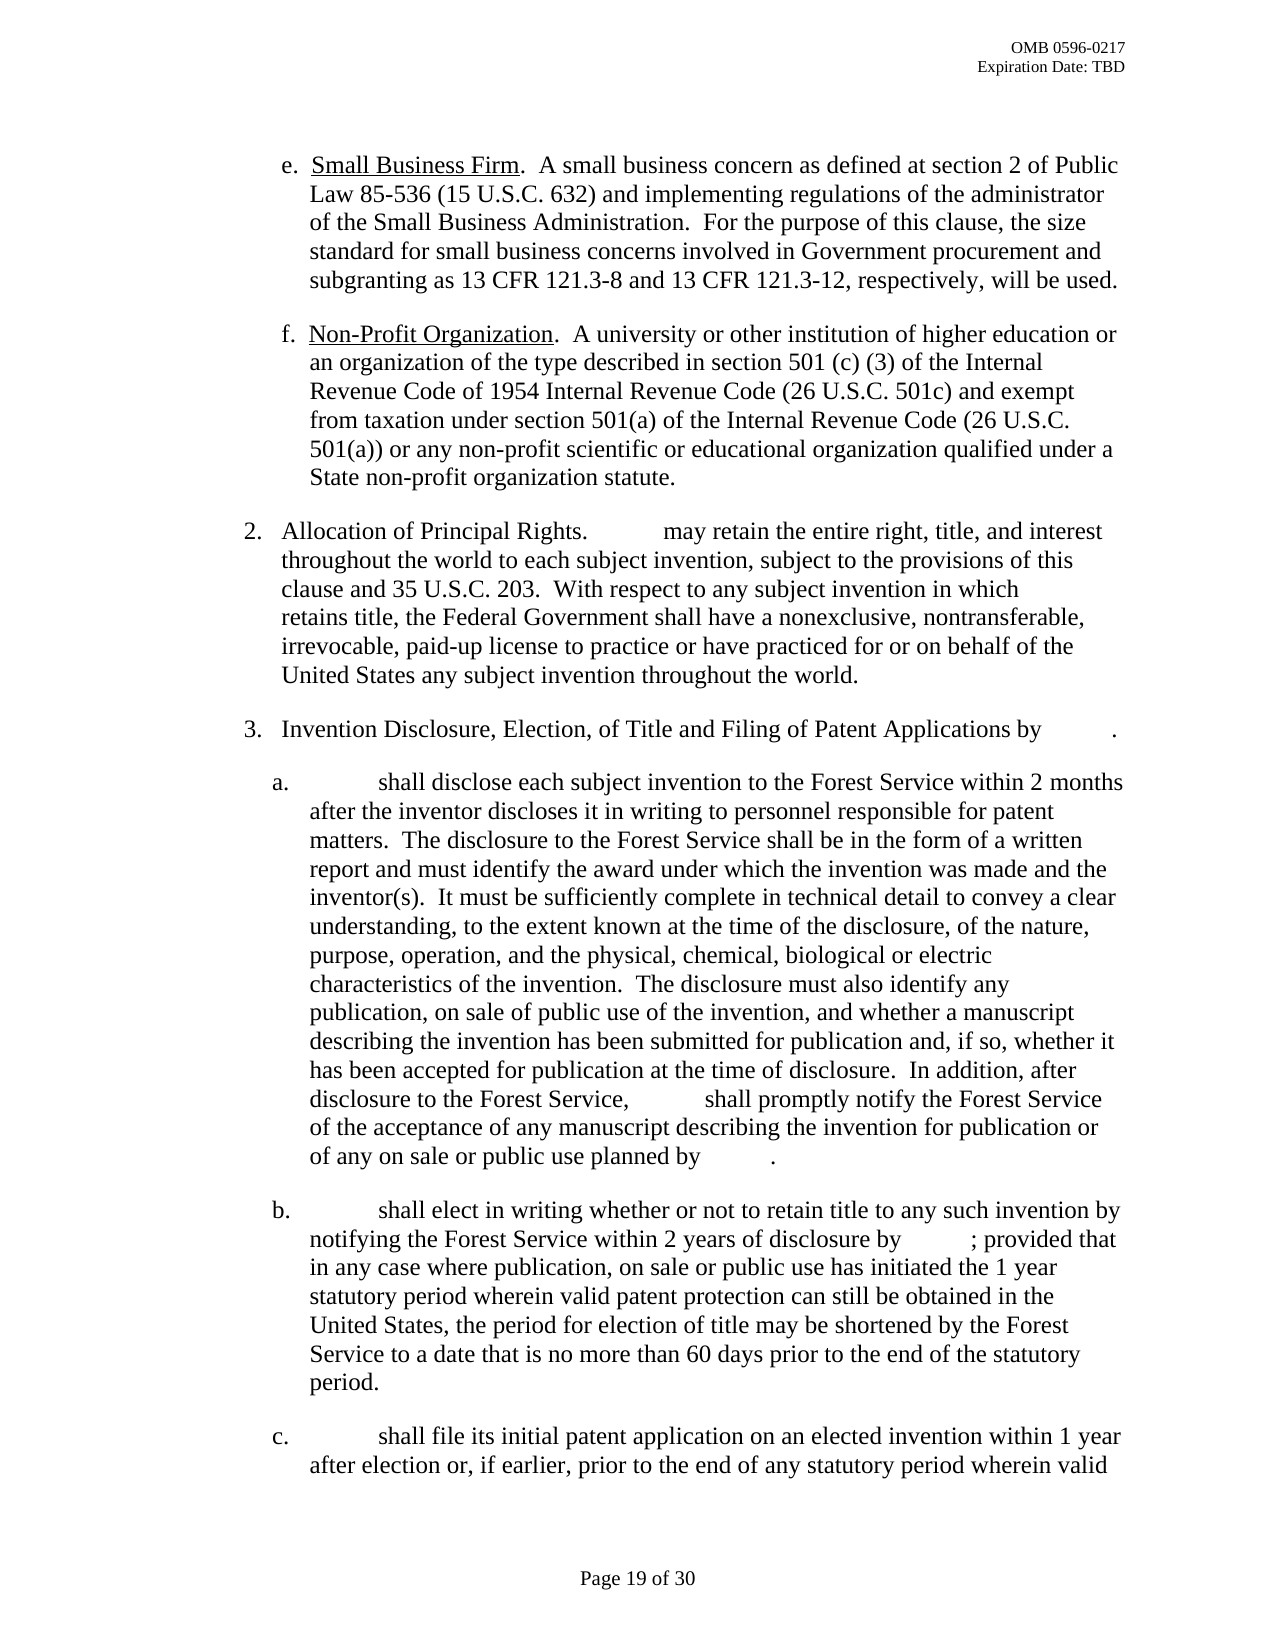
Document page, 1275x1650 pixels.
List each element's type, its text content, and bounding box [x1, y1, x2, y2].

list e. Small Business Firm. A small business concern as defined at section 2 of Public Law 85-536 (15 U.S.C. 632) and implementing regulations of the administrator of the Small Business Administration. For the purpose of this clause, the size standard for small business concerns involved in Government procurement and subgranting as 13 CFR 121.3-8 and 13 CFR 121.3-12, respectively, will be used. [281, 150, 1125, 294]
list Invention Disclosure, Election, of Title and Filing of Patent Applications by . [244, 714, 1125, 742]
list shall elect in writing whether or not to retain title to any such invention by notifying the Forest Service within 2 years of disclosure by ; provided that in any case where publication, on sale or public use has initiated the 1 year statutory period wherein valid patent protection can still be obtained in the United States, the period for election of title may be shortened by the Forest Service to a date that is no more than 60 days prior to the end of the statutory period. [272, 1195, 1125, 1396]
list shall disclose each subject invention to the Forest Service within 2 months after the inventor discloses it in writing to personnel responsible for patent matters. The disclosure to the Forest Service shall be in the form of a written report and must identify the award under which the invention was made and the inventor(s). It must be sufficiently complete in technical detail to convey a clear understanding, to the extent known at the time of the disclosure, of the nature, purpose, operation, and the physical, chemical, biological or electric characteristics of the invention. The disclosure must also identify any publication, on sale of public use of the invention, and whether a manuscript describing the invention has been submitted for publication and, if so, whether it has been accepted for publication at the time of disclosure. In addition, after disclosure to the Forest Service, shall promptly notify the Forest Service of the acceptance of any manuscript describing the invention for publication or of any on sale or public use planned by . [272, 767, 1125, 1170]
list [272, 1421, 1125, 1479]
list f. Non-Profit Organization. A university or other institution of higher education or an organization of the type described in section 501 (c) (3) of the Internal Revenue Code of 1954 Internal Revenue Code (26 U.S.C. 501c) and exempt from taxation under section 501(a) of the Internal Revenue Code (26 U.S.C. 501(a)) or any non-profit scientific or educational organization qualified under a State non-profit organization statute. [281, 319, 1125, 491]
list Allocation of Principal Rights. may retain the entire right, title, and interest throughout the world to each subject invention, subject to the provisions of this clause and 35 U.S.C. 203. With respect to any subject invention in which retains title, the Federal Government shall have a nonexclusive, nontransferable, irrevocable, paid-up license to practice or have practiced for or on behalf of the United States any subject invention throughout the world. [244, 516, 1125, 689]
